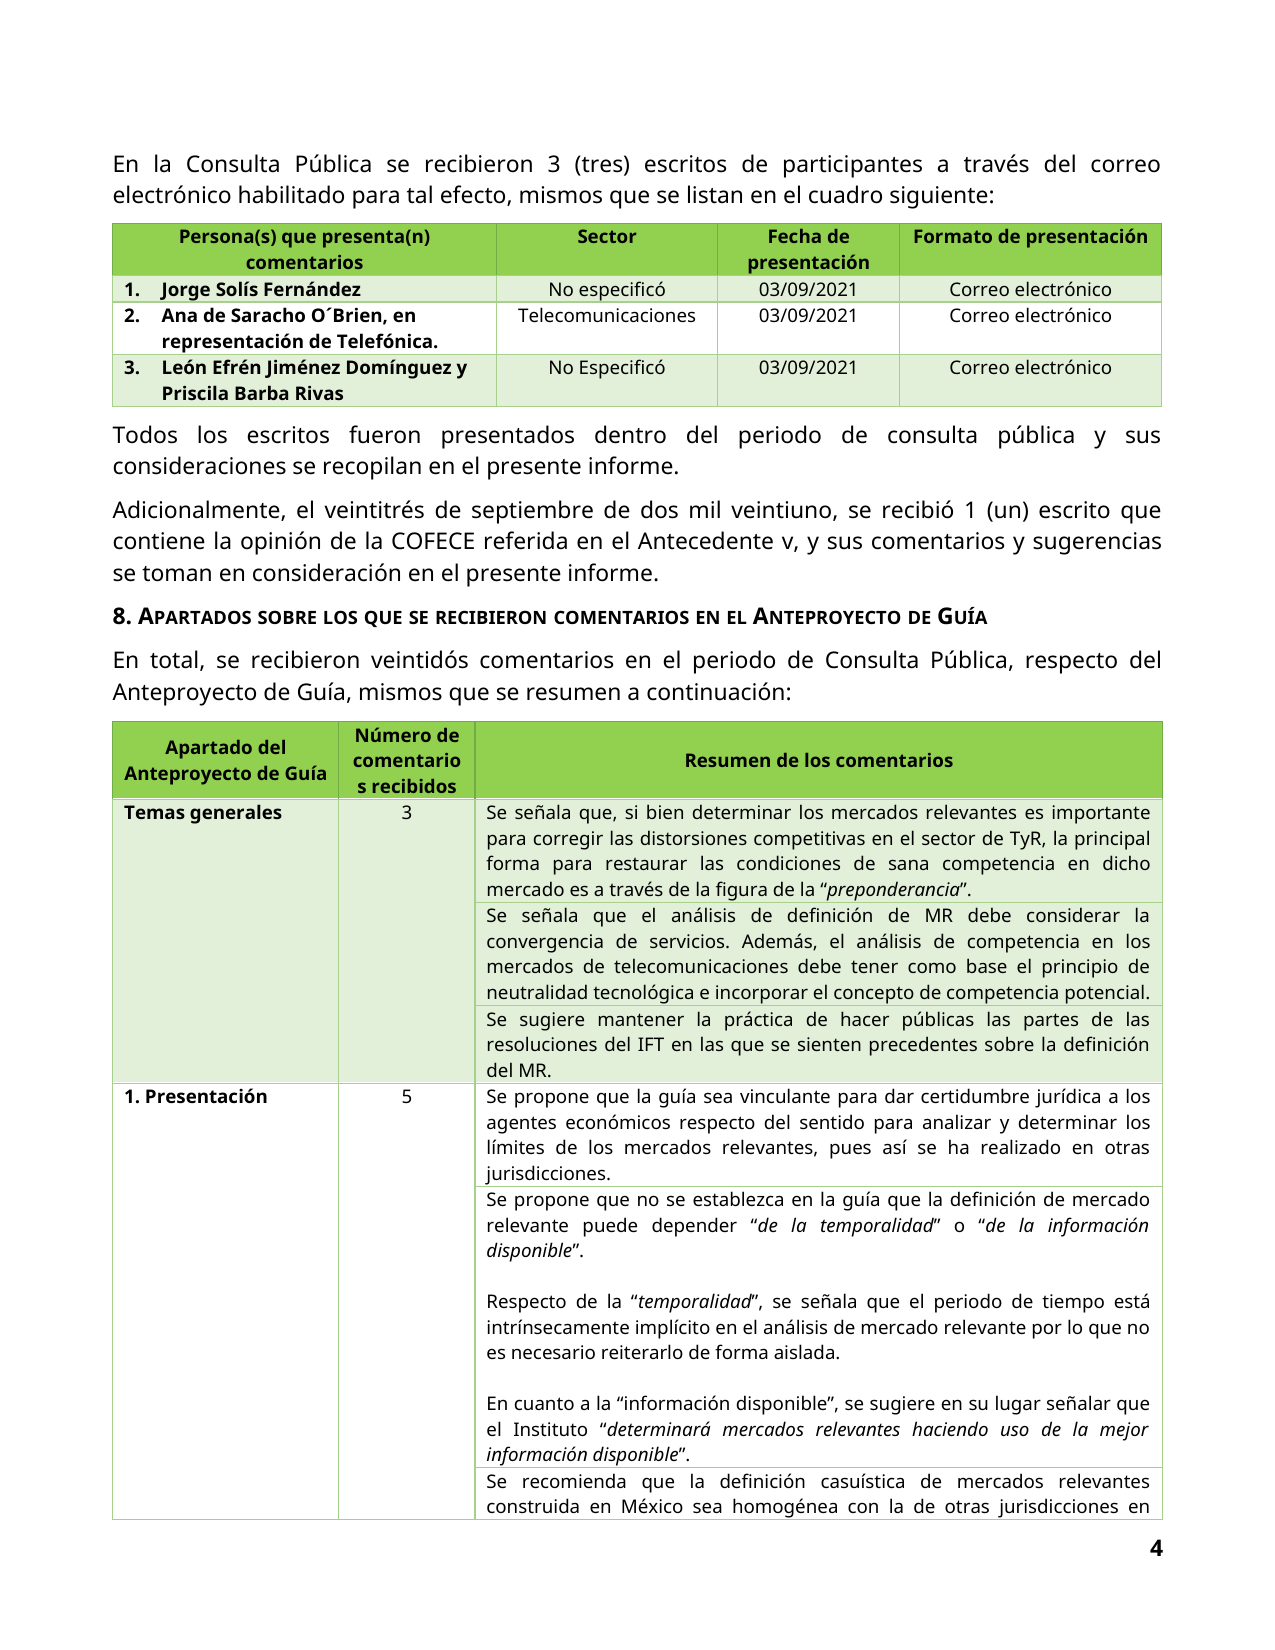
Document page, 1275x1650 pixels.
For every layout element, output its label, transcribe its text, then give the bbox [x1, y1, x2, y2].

table_cell 03/09/2021 [718, 303, 899, 353]
table_cell León Efrén Jiménez Domínguez y Priscila Barba Rivas [113, 355, 496, 406]
table_cell Se propone que no se establezca en la guía que la definición de mercado relevante puede depender “de la temporalidad” o “de la información disponible”. Respecto de la “temporalidad”, se señala que el periodo de tiempo está intrínsecamente implícito en el análisis de mercado relevante por lo que no es necesario reiterarlo de forma aislada. En cuanto a la “información disponible”, se sugiere en su lugar señalar que el Instituto “determinará mercados relevantes haciendo uso de la mejor información disponible”. [476, 1187, 1162, 1467]
table_cell 1. Presentación [113, 1084, 338, 1519]
table_header Apartado del Anteproyecto de Guía [113, 722, 338, 798]
table_cell Se señala que, si bien determinar los mercados relevantes es importante para corregir las distorsiones competitivas en el sector de TyR, la principal forma para restaurar las condiciones de sana competencia en dicho mercado es a través de la figura de la “preponderancia”. [476, 800, 1162, 902]
table_cell Telecomunicaciones [497, 303, 717, 353]
text Todos los escritos fueron presentados dentro del periodo de consulta pública y sus consideraciones se recopilan en el presente informe. [112, 419, 1163, 482]
table_cell Se señala que el análisis de definición de MR debe considerar la convergencia de servicios. Además, el análisis de competencia en los mercados de telecomunicaciones debe tener como base el principio de neutralidad tecnológica e incorporar el concepto de competencia potencial. [476, 903, 1162, 1005]
table_header Fecha de presentación [718, 224, 899, 275]
table_cell 3 [339, 800, 474, 1082]
table_cell No especificó [497, 276, 717, 301]
table_cell 03/09/2021 [718, 276, 899, 301]
text En total, se recibieron veintidós comentarios en el periodo de Consulta Pública, respecto del Anteproyecto de Guía, mismos que se resumen a continuación: [112, 644, 1163, 707]
table_cell Correo electrónico [900, 303, 1161, 353]
table_header Resumen de los comentarios [476, 722, 1162, 798]
table_cell Correo electrónico [900, 276, 1161, 301]
table_header Persona(s) que presenta(n) comentarios [113, 224, 496, 275]
text 8. Apartados sobre los que se recibieron comentarios en el Anteproyecto de Guía [112, 600, 1163, 632]
table_cell No Especificó [497, 355, 717, 406]
table_cell Ana de Saracho O´Brien, en representación de Telefónica. [113, 303, 496, 353]
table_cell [476, 1468, 1162, 1519]
table_header Número de comentarios recibidos [339, 722, 474, 798]
table_cell 03/09/2021 [718, 355, 899, 406]
table_header Sector [497, 224, 717, 275]
text Adicionalmente, el veintitrés de septiembre de dos mil veintiuno, se recibió 1 (un) escrito que contiene la opinión de la COFECE referida en el Antecedente v, y sus comentarios y sugerencias se toman en consideración en el presente informe. [112, 494, 1163, 588]
table_cell Jorge Solís Fernández [113, 276, 496, 301]
table_cell Se propone que la guía sea vinculante para dar certidumbre jurídica a los agentes económicos respecto del sentido para analizar y determinar los límites de los mercados relevantes, pues así se ha realizado en otras jurisdicciones. [476, 1084, 1162, 1186]
table_cell Temas generales [113, 800, 338, 1082]
table_header Formato de presentación [900, 224, 1161, 275]
table_cell Correo electrónico [900, 355, 1161, 406]
table_cell Se sugiere mantener la práctica de hacer públicas las partes de las resoluciones del IFT en las que se sienten precedentes sobre la definición del MR. [476, 1006, 1162, 1082]
text En la Consulta Pública se recibieron 3 (tres) escritos de participantes a través del correo electrónico habilitado para tal efecto, mismos que se listan en el cuadro siguiente: [112, 148, 1163, 210]
table_cell 5 [339, 1084, 474, 1519]
